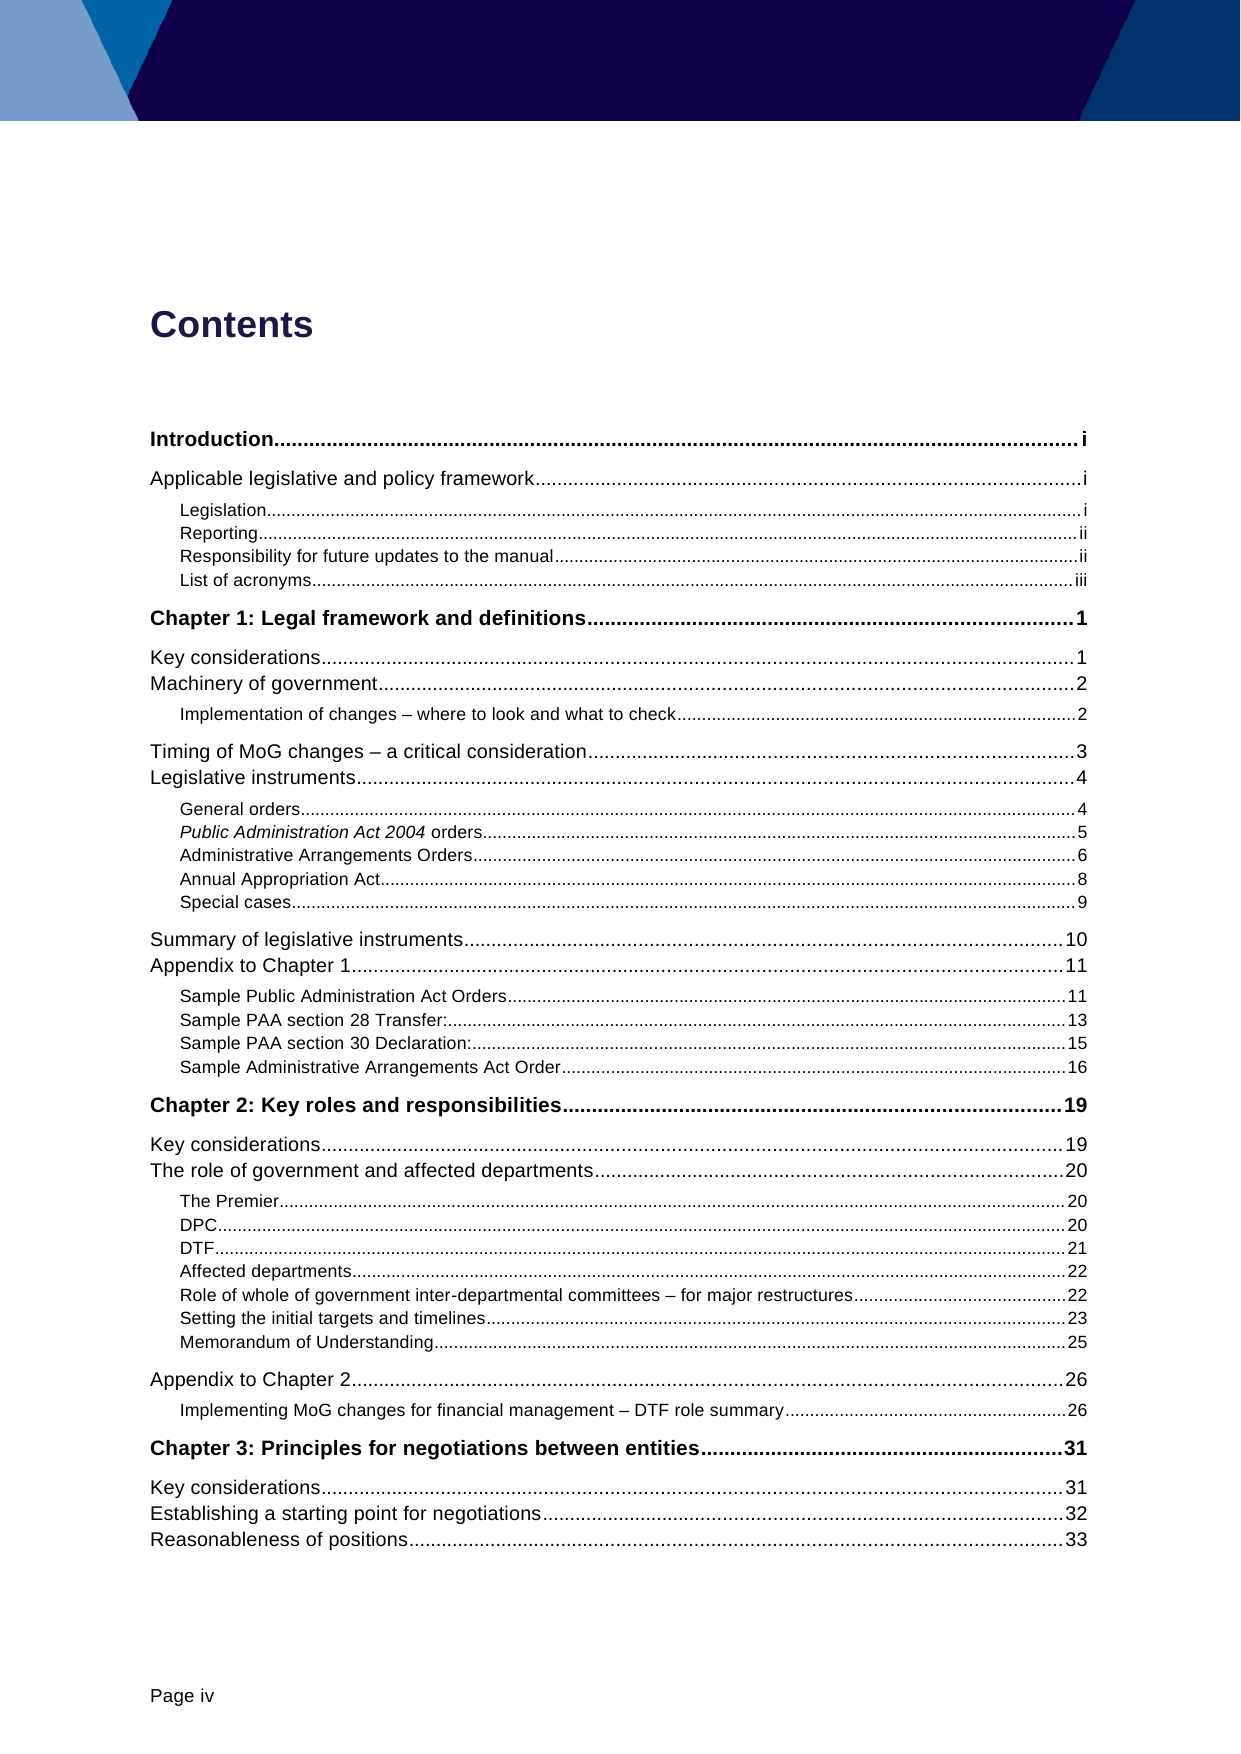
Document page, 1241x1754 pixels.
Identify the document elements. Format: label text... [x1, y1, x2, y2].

text Annual Appropriation Act 8 [179, 868, 1031, 889]
text Applicable legislative and policy framework i [150, 467, 1031, 490]
text Establishing a starting point for negotiations 32 [150, 1502, 1031, 1524]
text The Premier 20 [179, 1191, 1031, 1211]
text Memorandum of Understanding 25 [179, 1331, 1031, 1352]
text Timing of MoG changes – a critical consideration 3 [150, 740, 1031, 763]
text Legislation i [179, 499, 1031, 520]
text Setting the initial targets and timelines 23 [179, 1308, 1031, 1328]
text Sample Administrative Arrangements Act Order 16 [179, 1057, 1031, 1077]
text Sample PAA section 28 Transfer: 13 [179, 1010, 1031, 1030]
text Role of whole of government inter-departmental committees – for major restructures 22 [179, 1284, 1031, 1305]
text Implementing MoG changes for financial management – DTF role summary 26 [179, 1400, 1031, 1420]
text The role of government and affected departments 20 [150, 1158, 1031, 1181]
text Administrative Arrangements Orders 6 [179, 845, 1031, 866]
text Appendix to Chapter 2 26 [150, 1367, 1031, 1390]
text Summary of legislative instruments 10 [150, 928, 1031, 951]
text Key considerations 1 [150, 646, 1031, 668]
text List of acronyms iii [179, 570, 1031, 590]
text Implementation of changes – where to look and what to check 2 [179, 704, 1031, 724]
text Sample PAA section 30 Declaration: 15 [179, 1033, 1031, 1053]
text Machinery of government 2 [150, 672, 1031, 694]
text Public Administration Act 2004 orders 5 [179, 822, 1031, 842]
text General orders 4 [179, 798, 1031, 819]
text DTF 21 [179, 1238, 1031, 1258]
text Key considerations 19 [150, 1132, 1031, 1155]
text Legislative instruments 4 [150, 766, 1031, 789]
text Key considerations 31 [150, 1476, 1031, 1498]
text Introduction i [150, 427, 1045, 451]
text Chapter 1: Legal framework and definitions 1 [150, 606, 1045, 629]
text Chapter 2: Key roles and responsibilities 19 [150, 1092, 1045, 1116]
text Special cases 9 [179, 892, 1031, 912]
text Appendix to Chapter 1 11 [150, 954, 1031, 977]
text Responsibility for future updates to the manual ii [179, 546, 1031, 567]
subtitle Contents [150, 302, 1090, 346]
text Affected departments 22 [179, 1261, 1031, 1282]
text Chapter 3: Principles for negotiations between entities 31 [150, 1436, 1045, 1459]
text Sample Public Administration Act Orders 11 [179, 986, 1031, 1007]
text Reporting ii [179, 523, 1031, 543]
text Reasonableness of positions 33 [150, 1528, 1031, 1550]
text DPC 20 [179, 1214, 1031, 1235]
picture [0, 0, 1241, 121]
